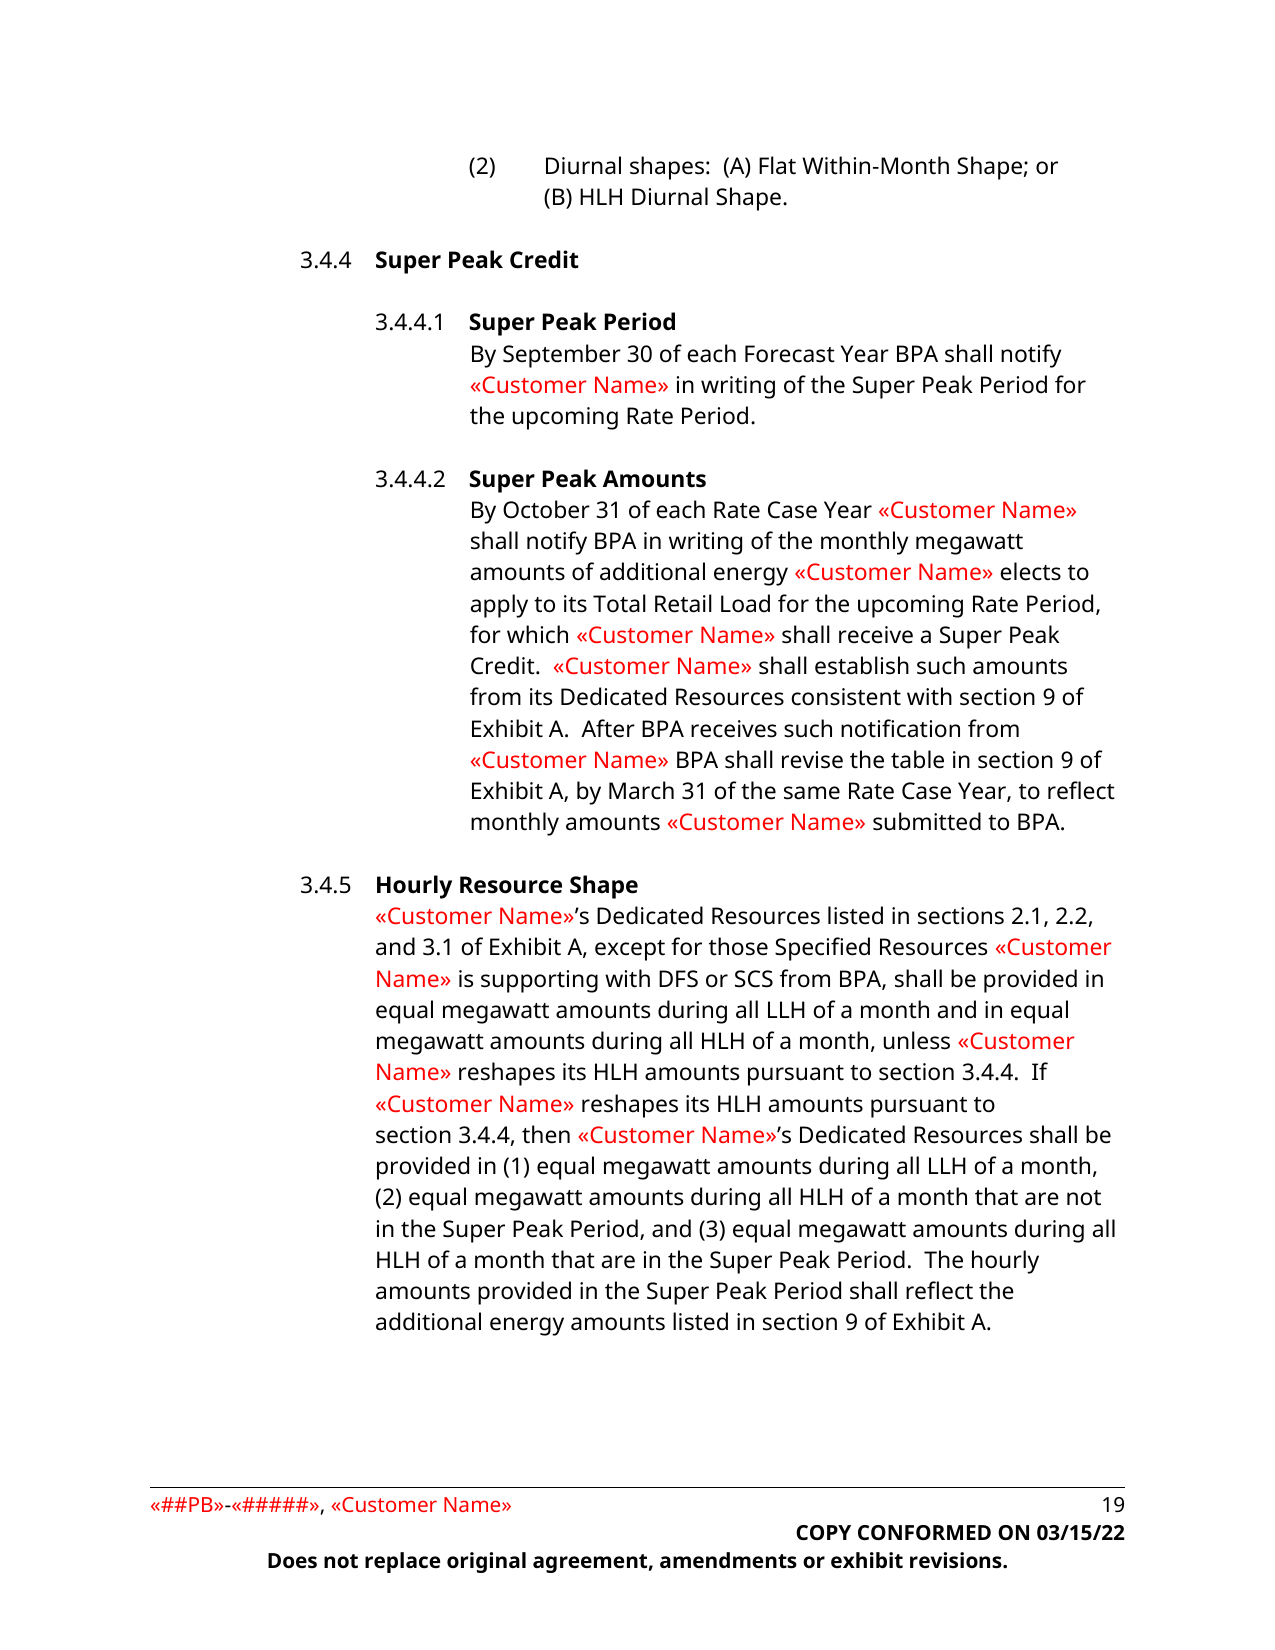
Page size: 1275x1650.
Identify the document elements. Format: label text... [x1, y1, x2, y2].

text 3.4.4.2 Super Peak Amounts [375, 462, 1125, 494]
text 3.4.4.1 Super Peak Period [375, 306, 1125, 337]
text (2) Diurnal shapes: (A) Flat Within-Month Shape; or (B) HLH Diurnal Shape. [469, 150, 1125, 212]
text By October 31 of each Rate Case Year «Customer Name» shall notify BPA in writing of the monthly megawatt amounts of additional energy «Customer Name» elects to apply to its Total Retail Load for the upcoming Rate Period, for which «Customer Name» shall receive a Super Peak Credit. «Customer Name» shall establish such amounts from its Dedicated Resources consistent with section 9 of Exhibit A. After BPA receives such notification from «Customer Name» BPA shall revise the table in section 9 of Exhibit A, by March 31 of the same Rate Case Year, to reflect monthly amounts «Customer Name» submitted to BPA. [469, 494, 1125, 837]
text By September 30 of each Forecast Year BPA shall notify «Customer Name» in writing of the Super Peak Period for the upcoming Rate Period. [469, 337, 1125, 431]
text 3.4.4 Super Peak Credit [300, 244, 1125, 275]
text 3.4.5 Hourly Resource Shape [300, 869, 1125, 900]
text «Customer Name»’s Dedicated Resources listed in sections 2.1, 2.2, and 3.1 of Exhibit A, except for those Specified Resources «Customer Name» is supporting with DFS or SCS from BPA, shall be provided in equal megawatt amounts during all LLH of a month and in equal megawatt amounts during all HLH of a month, unless «Customer Name» reshapes its HLH amounts pursuant to section 3.4.4. If «Customer Name» reshapes its HLH amounts pursuant to section 3.4.4, then «Customer Name»’s Dedicated Resources shall be provided in (1) equal megawatt amounts during all LLH of a month, (2) equal megawatt amounts during all HLH of a month that are not in the Super Peak Period, and (3) equal megawatt amounts during all HLH of a month that are in the Super Peak Period. The hourly amounts provided in the Super Peak Period shall reflect the additional energy amounts listed in section 9 of Exhibit A. [375, 900, 1125, 1337]
